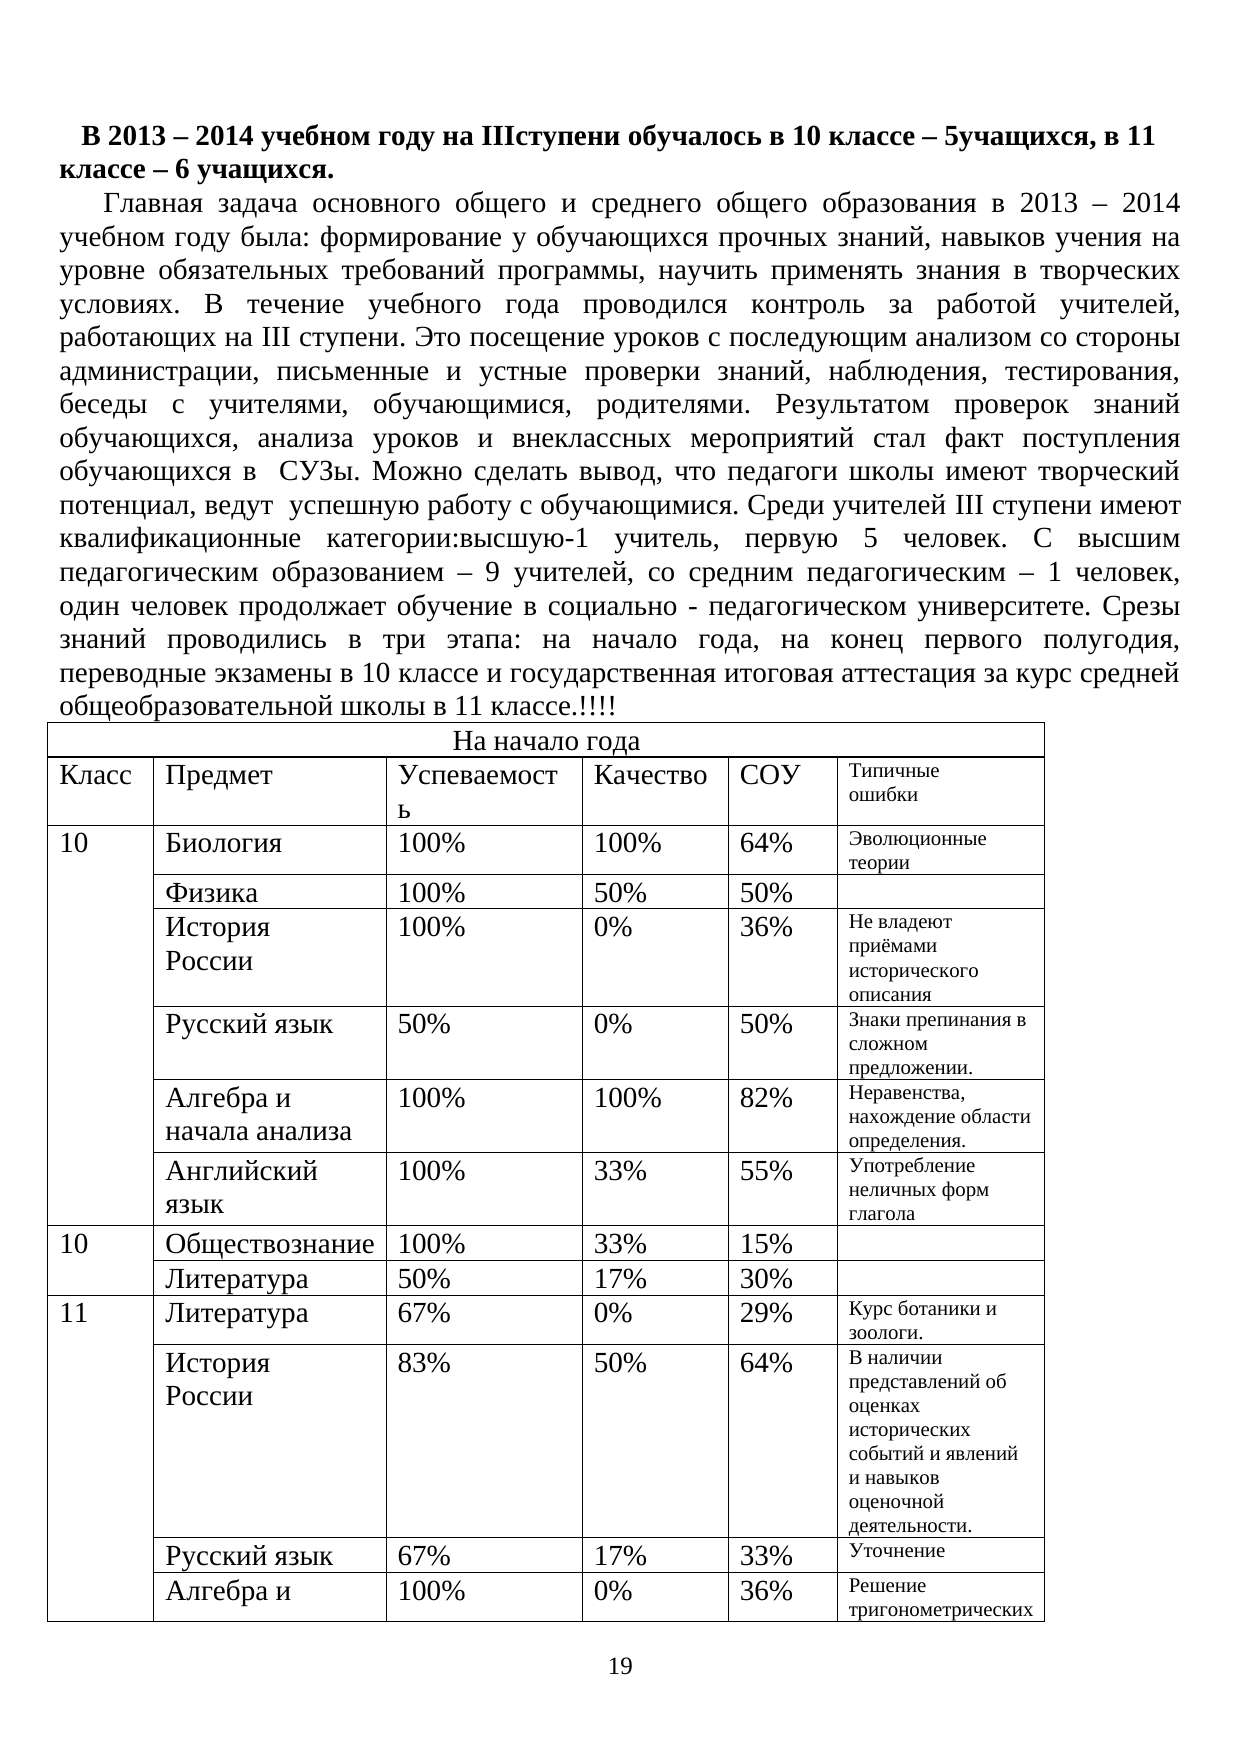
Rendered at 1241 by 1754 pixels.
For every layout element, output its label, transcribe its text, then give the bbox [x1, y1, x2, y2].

table_cell Алгебра и начала анализа [154, 1080, 386, 1152]
table_header На начало года [48, 723, 1044, 756]
table_cell 82% [729, 1080, 837, 1152]
table_cell [838, 1226, 1044, 1260]
table_cell Русский язык [154, 1538, 386, 1572]
table_cell 100% [387, 909, 582, 1006]
table_cell 100% [387, 1080, 582, 1152]
table_cell Успеваемость [387, 758, 582, 824]
table_cell Обществознание [154, 1226, 386, 1260]
table_cell Класс [48, 758, 153, 824]
table_cell Русский язык [154, 1007, 386, 1079]
table_cell 0% [583, 1296, 728, 1344]
table_cell 17% [583, 1538, 728, 1572]
table_cell Курс ботаники и зоологи. [838, 1296, 1044, 1344]
table_cell 64% [729, 826, 837, 874]
table_cell Типичные ошибки [838, 758, 1044, 824]
table_cell 17% [583, 1261, 728, 1294]
table_cell 100% [583, 1080, 728, 1152]
table_cell В наличии представлений об оценках исторических событий и явлений и навыков оценочной деятельности. [838, 1345, 1044, 1537]
table_cell Литература [154, 1261, 386, 1294]
table_cell 100% [387, 1226, 582, 1260]
table_cell 33% [729, 1538, 837, 1572]
text В 2013 – 2014 учебном году на IIIступени обучалось в 10 классе – 5учащихся, в 11 классе – 6 учащихся. [59, 118, 1181, 185]
table_cell 64% [729, 1345, 837, 1537]
table_cell 50% [583, 875, 728, 908]
table_cell 50% [387, 1007, 582, 1079]
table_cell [154, 1573, 386, 1621]
table_cell 10 [48, 1226, 153, 1294]
table_cell Знаки препинания в сложном предложении. [838, 1007, 1044, 1079]
table_cell СОУ [729, 758, 837, 824]
table_cell 36% [729, 1573, 837, 1621]
table_cell Употребление неличных форм глагола [838, 1153, 1044, 1225]
table_cell 100% [387, 875, 582, 908]
table_cell 50% [583, 1345, 728, 1537]
table_cell 30% [729, 1261, 837, 1294]
table_cell Уточнение [838, 1538, 1044, 1572]
table_cell 100% [387, 1153, 582, 1225]
table_cell 83% [387, 1345, 582, 1537]
table_cell Литература [154, 1296, 386, 1344]
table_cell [838, 1573, 1044, 1621]
table_cell 55% [729, 1153, 837, 1225]
table_cell 0% [583, 909, 728, 1006]
table_cell 50% [729, 1007, 837, 1079]
text Главная задача основного общего и среднего общего образования в 2013 – 2014 учебном году была: формирование у обучающихся прочных знаний, навыков учения на уровне обязательных требований программы, научить применять знания в творческих условиях. В течение учебного года проводился контроль за работой учителей, работающих на III ступени. Это посещение уроков с последующим анализом со стороны администрации, письменные и устные проверки знаний, наблюдения, тестирования, беседы с учителями, обучающимися, родителями. Результатом проверок знаний обучающихся, анализа уроков и внеклассных мероприятий стал факт поступления обучающихся в СУЗы. Можно сделать вывод, что педагоги школы имеют творческий потенциал, ведут успешную работу с обучающимися. Среди учителей III ступени имеют квалификационные категории:высшую-1 учитель, первую 5 человек. С высшим педагогическим образованием – 9 учителей, со средним педагогическим – 1 человек, один человек продолжает обучение в социально - педагогическом университете. Срезы знаний проводились в три этапа: на начало года, на конец первого полугодия, переводные экзамены в 10 классе и государственная итоговая аттестация за курс средней общеобразовательной школы в 11 классе.!!!! [59, 185, 1181, 722]
table_cell Физика [154, 875, 386, 908]
table_cell История России [154, 1345, 386, 1537]
table_cell [838, 1261, 1044, 1294]
table_cell 10 [48, 826, 153, 1225]
table_cell 100% [387, 826, 582, 874]
table_cell История России [154, 909, 386, 1006]
table_cell 29% [729, 1296, 837, 1344]
table_cell 67% [387, 1538, 582, 1572]
table_cell 100% [583, 826, 728, 874]
table_cell 33% [583, 1153, 728, 1225]
table_cell 15% [729, 1226, 837, 1260]
table_cell Биология [154, 826, 386, 874]
table_cell 67% [387, 1296, 582, 1344]
table_cell Английский язык [154, 1153, 386, 1225]
table_cell 33% [583, 1226, 728, 1260]
table_cell Предмет [154, 758, 386, 824]
table_cell [838, 875, 1044, 908]
table_cell Эволюционные теории [838, 826, 1044, 874]
table_cell 0% [583, 1573, 728, 1621]
table_cell 0% [583, 1007, 728, 1079]
table_cell 36% [729, 909, 837, 1006]
table_cell 50% [729, 875, 837, 908]
table_cell 100% [387, 1573, 582, 1621]
table_cell 50% [387, 1261, 582, 1294]
table_cell Неравенства, нахождение области определения. [838, 1080, 1044, 1152]
table_cell Качество [583, 758, 728, 824]
table_cell Не владеют приёмами исторического описания [838, 909, 1044, 1006]
table_cell 11 [48, 1296, 153, 1621]
